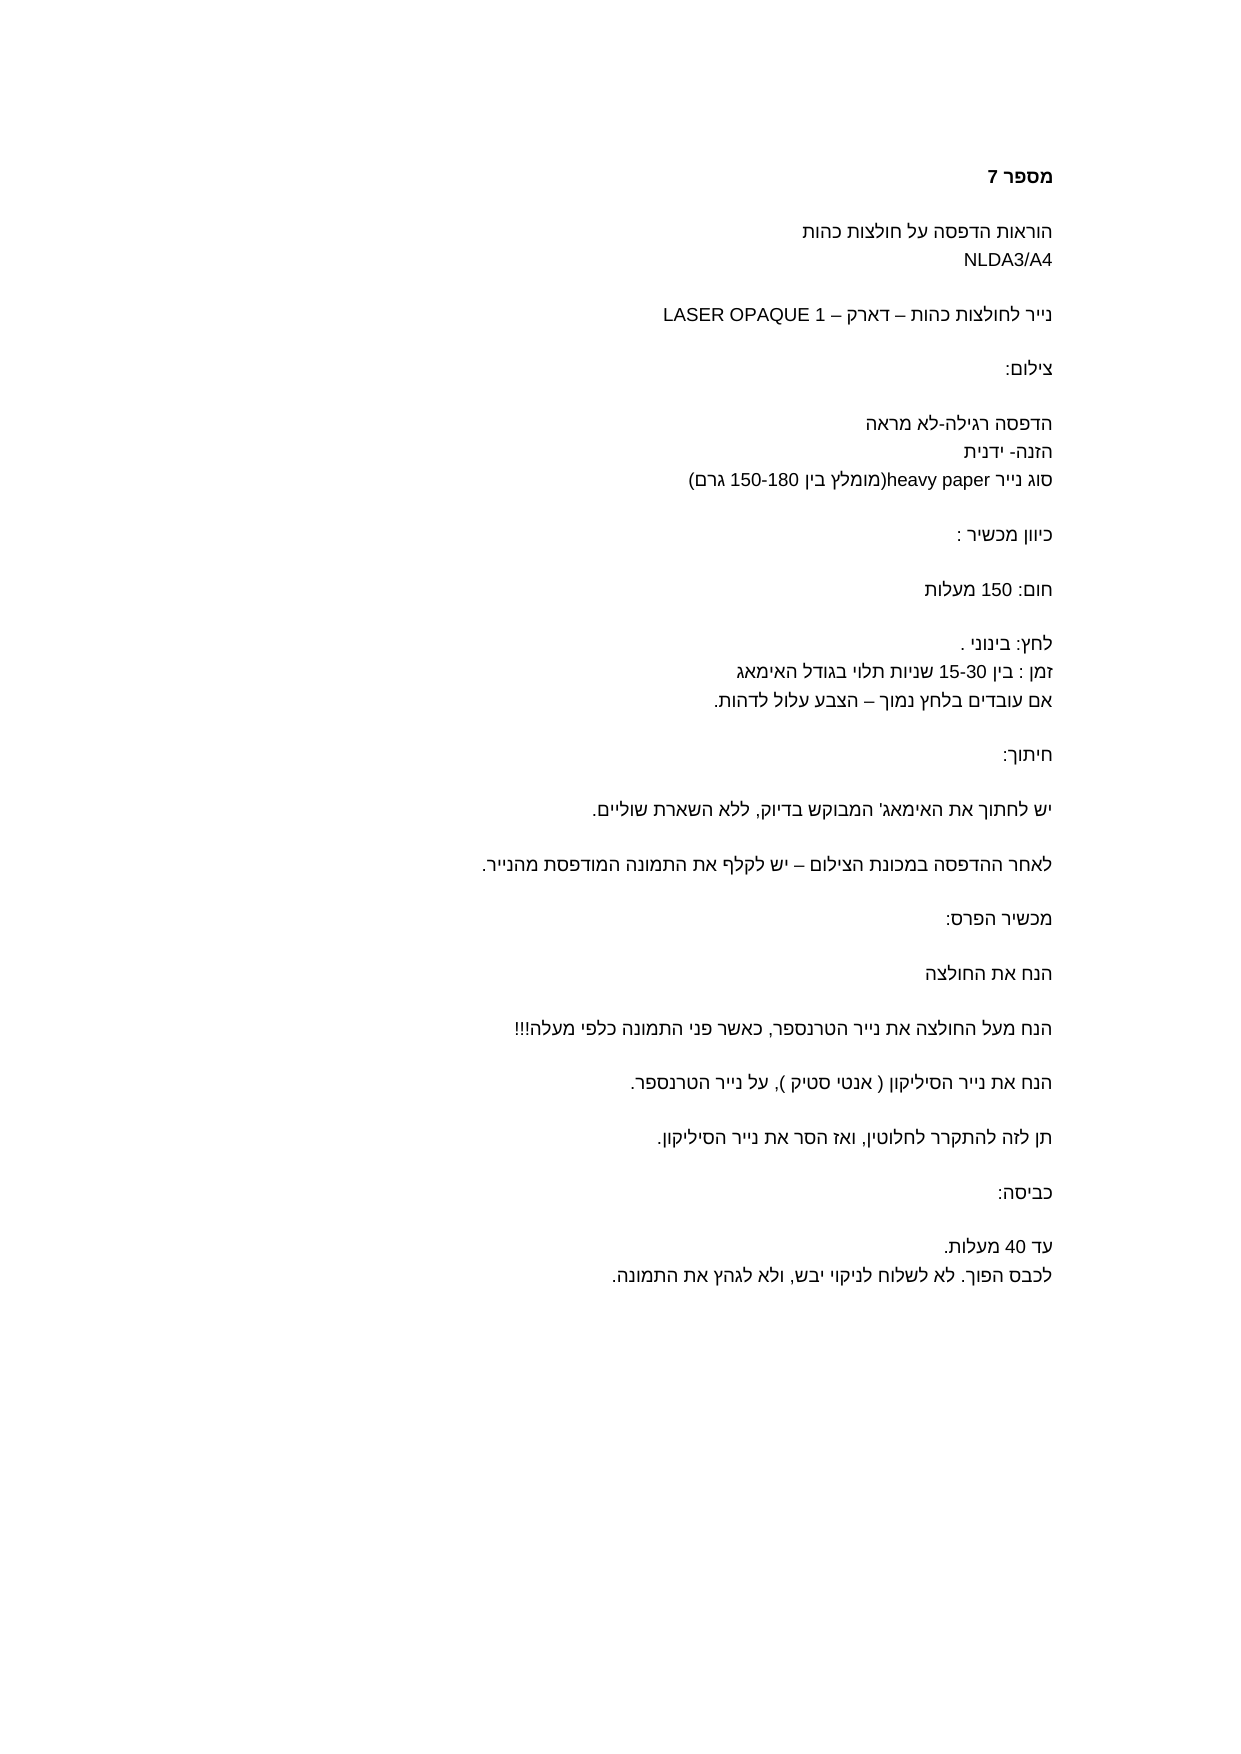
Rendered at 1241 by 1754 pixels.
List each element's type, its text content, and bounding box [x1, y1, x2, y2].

text הדפסה רגילה-לא מראה הזנה- ידנית סוג נייר heavy paper(מומלץ בין 150-180 גרם) [187, 406, 1053, 491]
text עד 40 מעלות. לכבס הפוך. לא לשלוח לניקוי יבש, ולא לגהץ את התמונה. [187, 1230, 1053, 1286]
subtitle מספר 7 [187, 150, 1053, 187]
text לחץ: בינוני . זמן : בין 15-30 שניות תלוי בגודל האימאג אם עובדים בלחץ נמוך – הצבע עלול לדהות. [187, 627, 1053, 711]
text תן לזה להתקרר לחלוטין, ואז הסר את נייר הסיליקון. [187, 1120, 1053, 1148]
text מכשיר הפרס: [187, 902, 1053, 930]
text נייר לחולצות כהות – דארק – LASER OPAQUE 1 [187, 297, 1053, 325]
text לאחר ההדפסה במכונת הצילום – יש לקלף את התמונה המודפסת מהנייר. [187, 847, 1053, 875]
text צילום: [187, 352, 1053, 380]
text כביסה: [187, 1175, 1053, 1203]
text הנח את נייר הסיליקון ( אנטי סטיק ), על נייר הטרנספר. [187, 1066, 1053, 1094]
text יש לחתוך את האימאג' המבוקש בדיוק, ללא השארת שוליים. [187, 792, 1053, 820]
text כיוון מכשיר : [187, 517, 1053, 545]
text חיתוך: [187, 737, 1053, 766]
text חום: 150 מעלות [187, 572, 1053, 600]
text הנח מעל החולצה את נייר הטרנספר, כאשר פני התמונה כלפי מעלה!!! [187, 1011, 1053, 1039]
text הנח את החולצה [187, 956, 1053, 984]
text הוראות הדפסה על חולצות כהות NLDA3/A4 [187, 214, 1053, 270]
